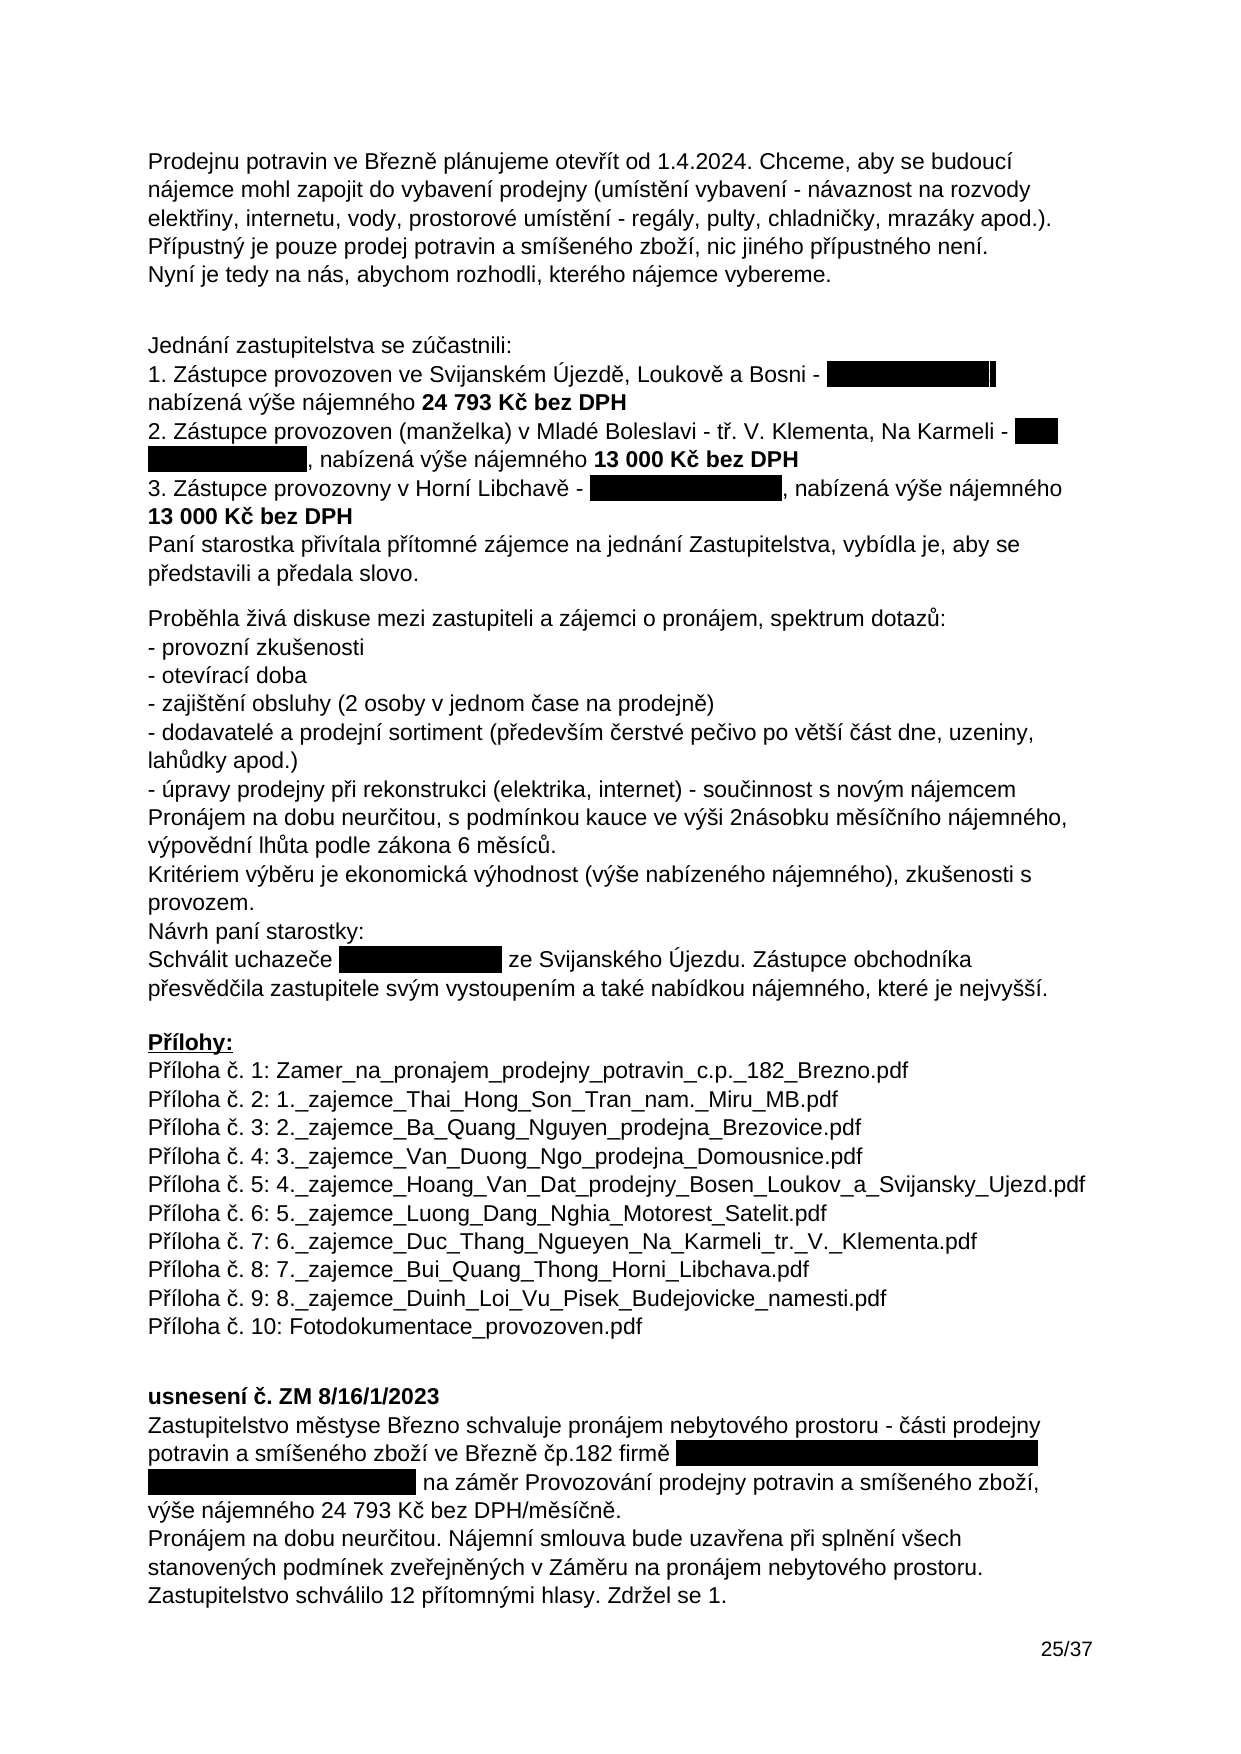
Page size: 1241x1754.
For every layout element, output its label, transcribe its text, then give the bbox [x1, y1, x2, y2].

text Příloha č. 3: 2._zajemce_Ba_Quang_Nguyen_prodejna_Brezovice.pdf [148, 1114, 1092, 1141]
text Pronájem na dobu neurčitou. Nájemní smlouva bude uzavřena při splnění všech stanovených podmínek zveřejněných v Záměru na pronájem nebytového prostoru. [148, 1525, 1092, 1580]
text Prodejnu potravin ve Březně plánujeme otevřít od 1.4.2024. Chceme, aby se budoucí nájemce mohl zapojit do vybavení prodejny (umístění vybavení - návaznost na rozvody elektřiny, internetu, vody, prostorové umístění - regály, pulty, chladničky, mrazáky apod.). [148, 148, 1092, 231]
text Paní starostka přivítala přítomné zájemce na jednání Zastupitelstva, vybídla je, aby se představili a předala slovo. [148, 531, 1092, 586]
text Zastupitelstvo městyse Březno schvaluje pronájem nebytového prostoru - části prodejny potravin a smíšeného zboží ve Březně čp.182 firmě Hoang Van Dat, IČO: 04615336, se sídlem: Svijany 89, 463 46 na záměr Provozování prodejny potravin a smíšeného zboží, výše nájemného 24 793 Kč bez DPH/měsíčně. [148, 1412, 1092, 1523]
text Přílohy: [148, 1029, 1092, 1055]
text usnesení č. ZM 8/16/1/2023 [148, 1383, 1092, 1409]
text - úpravy prodejny při rekonstrukci (elektrika, internet) - součinnost s novým nájemcem [148, 776, 1092, 802]
text Kritériem výběru je ekonomická výhodnost (výše nabízeného nájemného), zkušenosti s provozem. [148, 861, 1092, 916]
text 1. Zástupce provozoven ve Svijanském Újezdě, Loukově a Bosni - Hoang Van Dat, nabízená výše nájemného 24 793 Kč bez DPH [148, 361, 1092, 416]
text Návrh paní starostky: [148, 918, 1092, 944]
text 3. Zástupce provozovny v Horní Libchavě - Bui Quang Thong, nabízená výše nájemného 13 000 Kč bez DPH [148, 474, 1092, 529]
text Příloha č. 6: 5._zajemce_Luong_Dang_Nghia_Motorest_Satelit.pdf [148, 1199, 1092, 1226]
text Nyní je tedy na nás, abychom rozhodli, kterého nájemce vybereme. [148, 261, 1092, 288]
text - provozní zkušenosti [148, 633, 1092, 660]
text Zastupitelstvo schválilo 12 přítomnými hlasy. Zdržel se 1. [148, 1582, 1092, 1609]
text Příloha č. 4: 3._zajemce_Van_Duong_Ngo_prodejna_Domousnice.pdf [148, 1143, 1092, 1169]
text Příloha č. 7: 6._zajemce_Duc_Thang_Ngueyen_Na_Karmeli_tr._V._Klementa.pdf [148, 1228, 1092, 1254]
text Proběhla živá diskuse mezi zastupiteli a zájemci o pronájem, spektrum dotazů: [148, 605, 1092, 631]
text - zajištění obsluhy (2 osoby v jednom čase na prodejně) [148, 690, 1092, 717]
text Přípustný je pouze prodej potravin a smíšeného zboží, nic jiného přípustného není. [148, 233, 1092, 259]
text Schválit uchazeče Hoang Van Dat ze Svijanského Újezdu. Zástupce obchodníka přesvědčila zastupitele svým vystoupením a také nabídkou nájemného, které je nejvyšší. [148, 946, 1092, 1001]
text Příloha č. 5: 4._zajemce_Hoang_Van_Dat_prodejny_Bosen_Loukov_a_Svijansky_Ujezd.pdf [148, 1171, 1092, 1197]
text Příloha č. 9: 8._zajemce_Duinh_Loi_Vu_Pisek_Budejovicke_namesti.pdf [148, 1285, 1092, 1311]
text Příloha č. 2: 1._zajemce_Thai_Hong_Son_Tran_nam._Miru_MB.pdf [148, 1086, 1092, 1112]
text Příloha č. 8: 7._zajemce_Bui_Quang_Thong_Horni_Libchava.pdf [148, 1256, 1092, 1283]
text Pronájem na dobu neurčitou, s podmínkou kauce ve výši 2násobku měsíčního nájemného, výpovědní lhůta podle zákona 6 měsíců. [148, 804, 1092, 859]
text Příloha č. 1: Zamer_na_pronajem_prodejny_potravin_c.p._182_Brezno.pdf [148, 1057, 1092, 1084]
text Příloha č. 10: Fotodokumentace_provozoven.pdf [148, 1313, 1092, 1340]
text Jednání zastupitelstva se zúčastnili: [148, 332, 1092, 359]
text - otevírací doba [148, 662, 1092, 688]
text 2. Zástupce provozoven (manželka) v Mladé Boleslavi - tř. V. Klementa, Na Karmeli - Duc Thang Nguyen, nabízená výše nájemného 13 000 Kč bez DPH [148, 418, 1092, 472]
text - dodavatelé a prodejní sortiment (především čerstvé pečivo po větší část dne, uzeniny, lahůdky apod.) [148, 719, 1092, 773]
